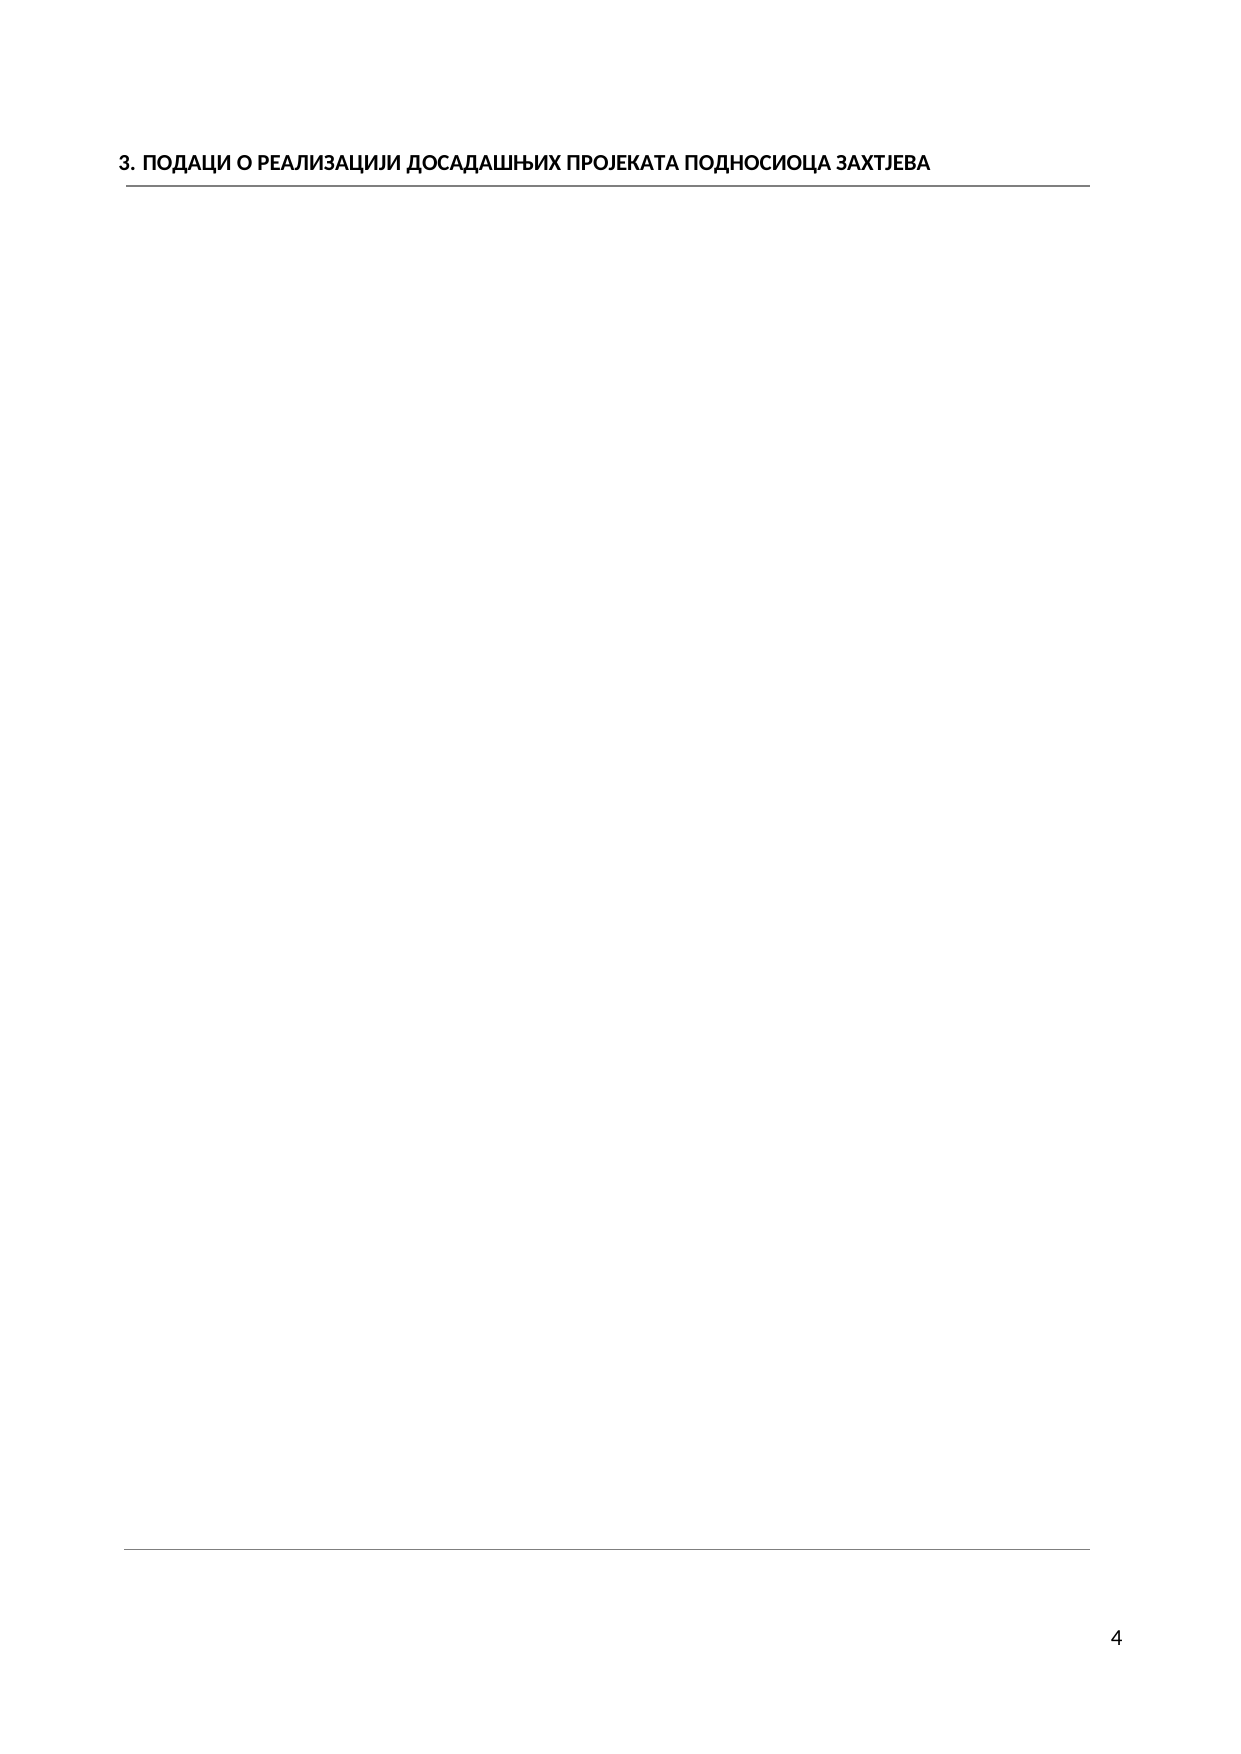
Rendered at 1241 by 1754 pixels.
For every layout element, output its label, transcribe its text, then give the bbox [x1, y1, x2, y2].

text 3. ПОДАЦИ О РЕАЛИЗАЦИЈИ ДОСАДАШЊИХ ПРОЈЕКАТА ПОДНОСИОЦА ЗАХТЈЕВА [118, 148, 1028, 176]
